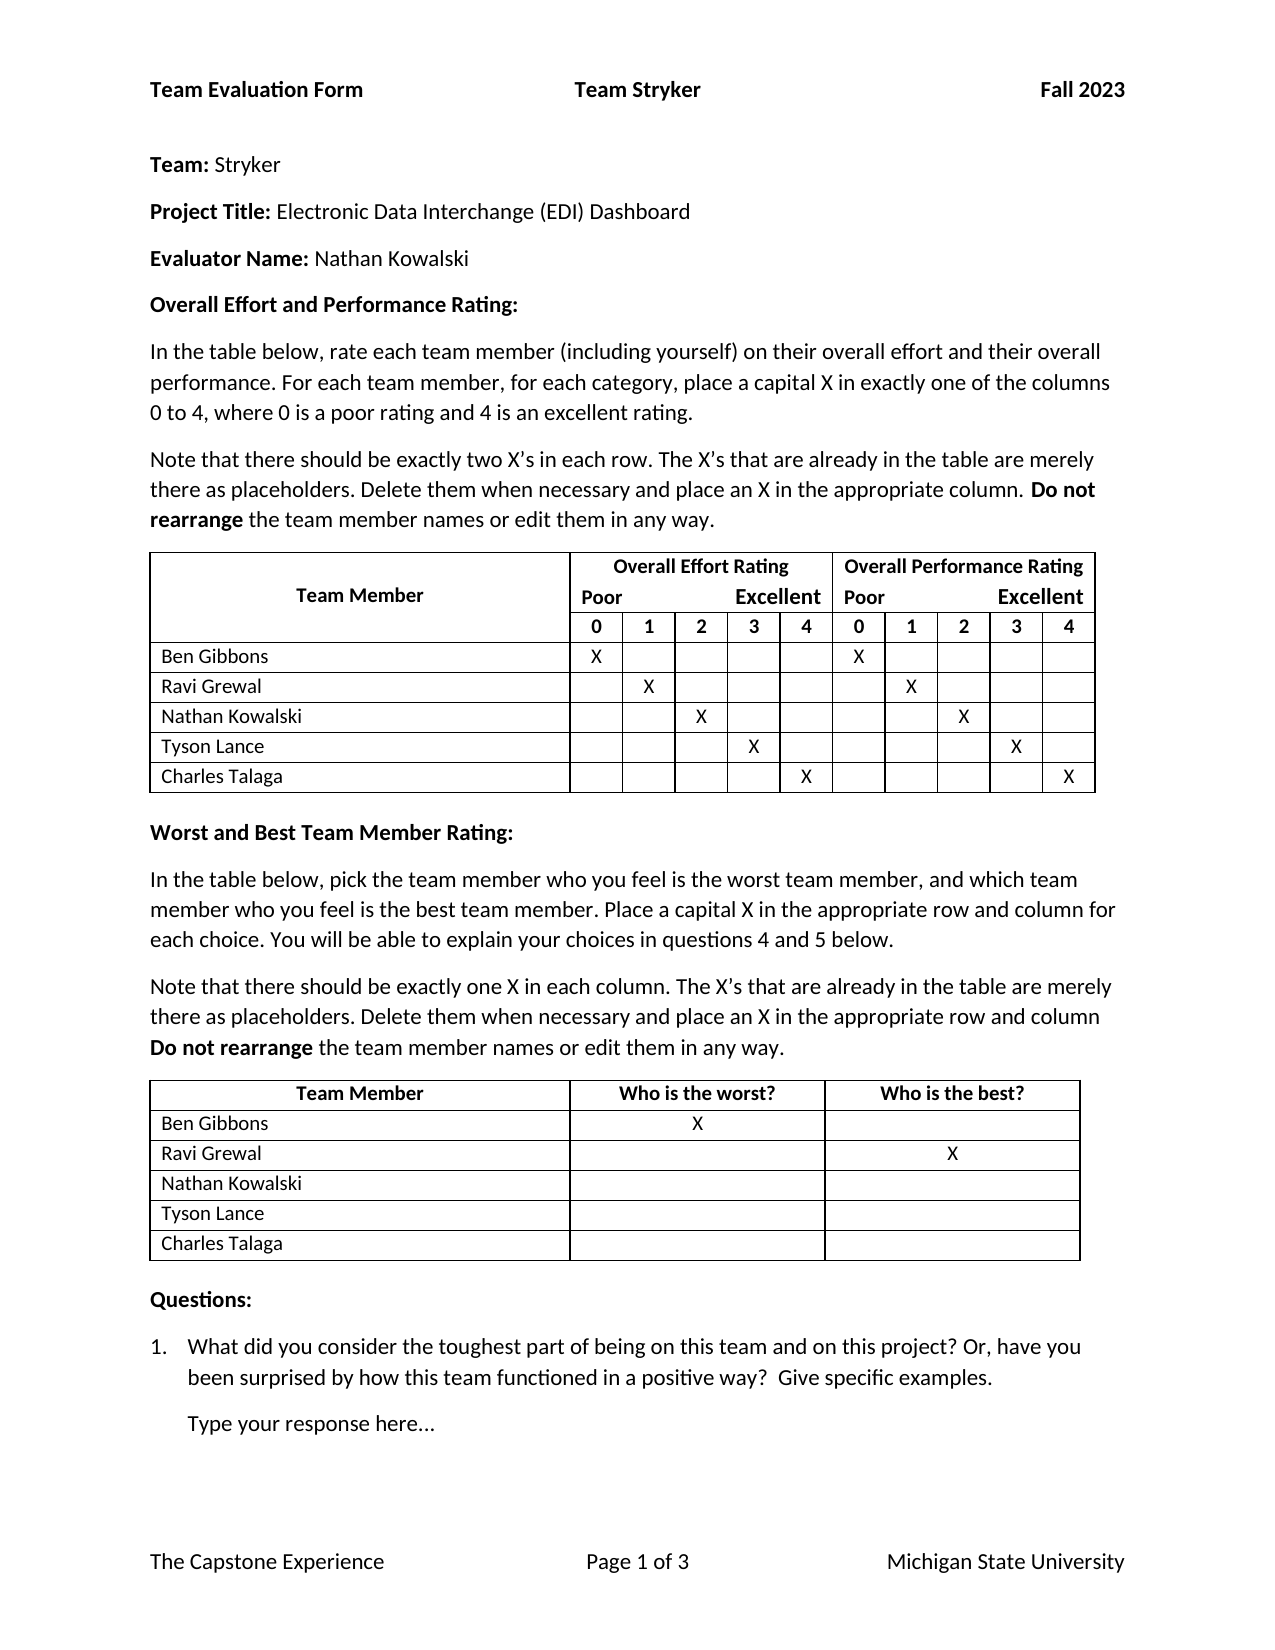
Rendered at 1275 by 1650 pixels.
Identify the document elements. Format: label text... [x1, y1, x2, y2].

subtitle Worst and Best Team Member Rating: [150, 818, 1125, 846]
table_cell [1043, 703, 1094, 732]
table_cell Poor Excellent [833, 582, 1094, 612]
table_cell [571, 1201, 824, 1229]
table_cell Tyson Lance [151, 733, 569, 762]
table_cell Charles Talaga [151, 1231, 569, 1259]
table_cell X [571, 643, 622, 672]
table_header Who is the best? [826, 1081, 1079, 1109]
table_cell [676, 763, 727, 792]
table_cell [676, 673, 727, 702]
table_header Overall Effort Rating [571, 553, 832, 582]
table_cell Ben Gibbons [151, 643, 569, 672]
table_cell 2 [938, 613, 989, 642]
table_cell X [826, 1141, 1079, 1169]
table_cell [833, 763, 884, 792]
table_cell 4 [781, 613, 832, 642]
table_cell [1043, 643, 1094, 672]
text Note that there should be exactly two X’s in each row. The X’s that are already in the table are merely there as placeholders. Delete them when necessary and place an X in the appropriate column. Do not rearrange the team member names or edit them in any way. [150, 445, 1125, 533]
subtitle Evaluator Name: Nathan Kowalski [150, 244, 1125, 272]
table_cell Nathan Kowalski [151, 703, 569, 732]
table_header [151, 553, 569, 582]
table_cell [886, 733, 937, 762]
table_cell [826, 1231, 1079, 1259]
table_cell [991, 673, 1042, 702]
subtitle Project Title: Electronic Data Interchange (EDI) Dashboard [150, 197, 1125, 225]
table_cell X [886, 673, 937, 702]
table_cell [886, 703, 937, 732]
table_cell X [623, 673, 674, 702]
table_cell [833, 673, 884, 702]
table_cell Ravi Grewal [151, 1141, 569, 1169]
table_cell [826, 1171, 1079, 1199]
table_cell [1043, 673, 1094, 702]
table_cell 3 [991, 613, 1042, 642]
table_cell X [728, 733, 779, 762]
text In the table below, rate each team member (including yourself) on their overall effort and their overall performance. For each team member, for each category, place a capital X in exactly one of the columns 0 to 4, where 0 is a poor rating and 4 is an excellent rating. [150, 337, 1125, 426]
table_cell X [938, 703, 989, 732]
table_cell [833, 703, 884, 732]
table_cell [728, 763, 779, 792]
table_cell [571, 1141, 824, 1169]
table_cell Ravi Grewal [151, 673, 569, 702]
table_cell [886, 763, 937, 792]
table_cell 0 [833, 613, 884, 642]
table_cell 3 [728, 613, 779, 642]
table_cell [991, 763, 1042, 792]
table_cell X [571, 1111, 824, 1139]
text In the table below, pick the team member who you feel is the worst team member, and which team member who you feel is the best team member. Place a capital X in the appropriate row and column for each choice. You will be able to explain your choices in questions 4 and 5 below. [150, 865, 1125, 953]
table_header Team Member [151, 1081, 569, 1109]
table_cell Poor Excellent [571, 582, 832, 612]
table_cell X [781, 763, 832, 792]
text What did you consider the toughest part of being on this team and on this project? Or, have you been surprised by how this team functioned in a positive way? Give specific examples. [150, 1332, 1125, 1391]
table_cell X [991, 733, 1042, 762]
table_cell 4 [1043, 613, 1094, 642]
text Type your response here... [187, 1409, 1125, 1438]
table_cell [833, 733, 884, 762]
table_cell [623, 643, 674, 672]
table_cell [1043, 733, 1094, 762]
table_cell [938, 733, 989, 762]
table_cell X [1043, 763, 1094, 792]
table_cell 1 [886, 613, 937, 642]
table_cell [826, 1201, 1079, 1229]
table_cell [676, 733, 727, 762]
table_cell [623, 763, 674, 792]
table_cell [571, 763, 622, 792]
table_cell [571, 733, 622, 762]
table_header Overall Performance Rating [833, 553, 1094, 582]
table_cell [571, 1171, 824, 1199]
table_cell [886, 643, 937, 672]
table_cell 0 [571, 613, 622, 642]
table_cell [991, 643, 1042, 672]
table_cell Ben Gibbons [151, 1111, 569, 1139]
table_cell Tyson Lance [151, 1201, 569, 1229]
table_cell X [676, 703, 727, 732]
table_cell [938, 763, 989, 792]
table_cell [781, 733, 832, 762]
table_cell 1 [623, 613, 674, 642]
text Note that there should be exactly one X in each column. The X’s that are already in the table are merely there as placeholders. Delete them when necessary and place an X in the appropriate row and column Do not rearrange the team member names or edit them in any way. [150, 972, 1125, 1061]
table_cell [781, 673, 832, 702]
table_cell [728, 673, 779, 702]
table_cell [676, 643, 727, 672]
table_cell [571, 703, 622, 732]
table_cell [623, 733, 674, 762]
table_cell [826, 1111, 1079, 1139]
table_cell Team Member [151, 582, 569, 612]
table_cell X [833, 643, 884, 672]
table_cell [623, 703, 674, 732]
table_cell Nathan Kowalski [151, 1171, 569, 1199]
subtitle Overall Effort and Performance Rating: [150, 291, 1125, 319]
table_cell [938, 643, 989, 672]
table_cell [728, 703, 779, 732]
table_cell 2 [676, 613, 727, 642]
subtitle Team: Stryker [150, 150, 1125, 178]
table_cell [781, 703, 832, 732]
table_cell [728, 643, 779, 672]
table_header Who is the worst? [571, 1081, 824, 1109]
table_cell [938, 673, 989, 702]
table_cell [991, 703, 1042, 732]
table_cell Charles Talaga [151, 763, 569, 792]
subtitle Questions: [150, 1286, 1125, 1314]
table_cell [571, 1231, 824, 1259]
table_cell [571, 673, 622, 702]
table_cell [781, 643, 832, 672]
table_cell [151, 612, 569, 642]
